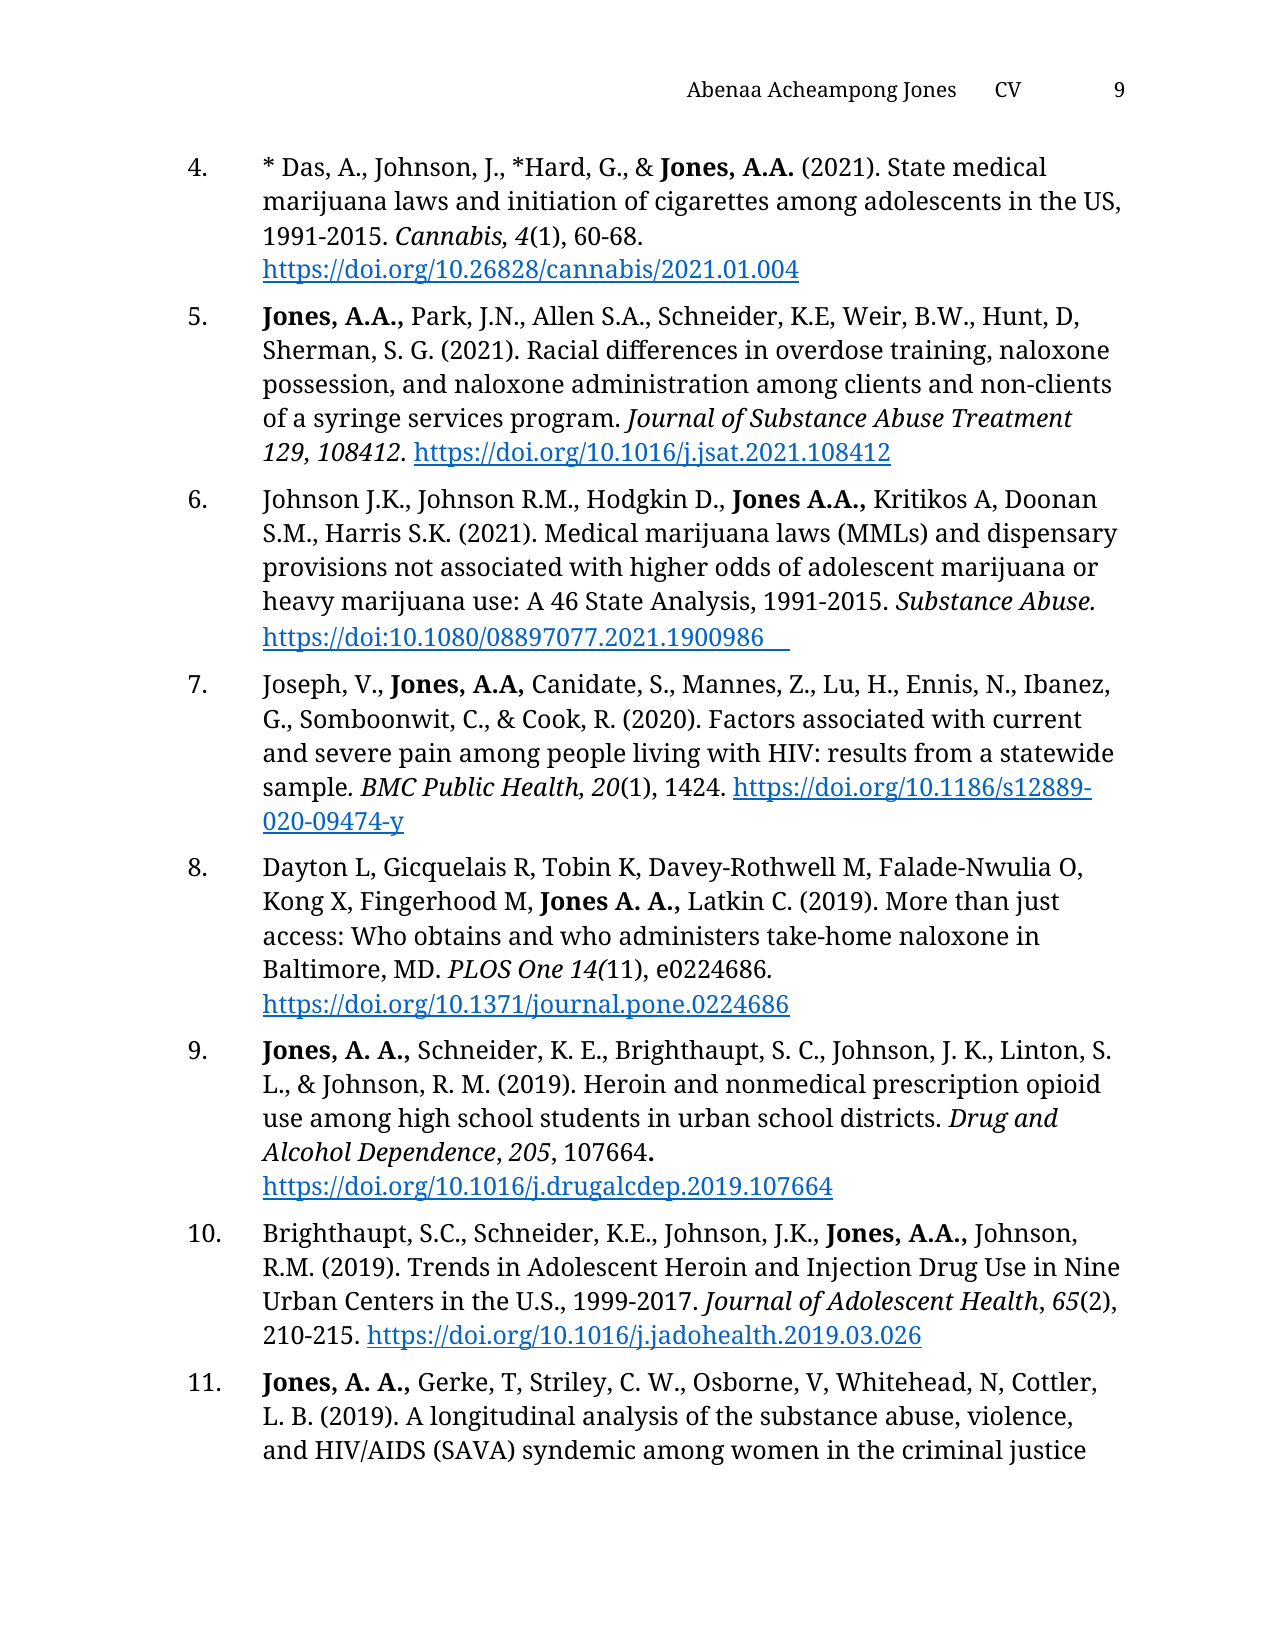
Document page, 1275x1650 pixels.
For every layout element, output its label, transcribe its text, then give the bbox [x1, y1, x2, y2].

list Joseph, V., Jones, A.A, Canidate, S., Mannes, Z., Lu, H., Ennis, N., Ibanez, G., Somboonwit, C., & Cook, R. (2020). Factors associated with current and severe pain among people living with HIV: results from a statewide sample. BMC Public Health, 20(1), 1424. https://doi.org/10.1186/s12889-020-09474-y [187, 667, 1125, 837]
list Jones, A. A., Schneider, K. E., Brighthaupt, S. C., Johnson, J. K., Linton, S. L., & Johnson, R. M. (2019). Heroin and nonmedical prescription opioid use among high school students in urban school districts. Drug and Alcohol Dependence, 205, 107664. https://doi.org/10.1016/j.drugalcdep.2019.107664 [187, 1033, 1125, 1203]
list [187, 1364, 1125, 1467]
list Brighthaupt, S.C., Schneider, K.E., Johnson, J.K., Jones, A.A., Johnson, R.M. (2019). Trends in Adolescent Heroin and Injection Drug Use in Nine Urban Centers in the U.S., 1999-2017. Journal of Adolescent Health, 65(2), 210-215. https://doi.org/10.1016/j.jadohealth.2019.03.026 [187, 1216, 1125, 1352]
list Johnson J.K., Johnson R.M., Hodgkin D., Jones A.A., Kritikos A, Doonan S.M., Harris S.K. (2021). Medical marijuana laws (MMLs) and dispensary provisions not associated with higher odds of adolescent marijuana or heavy marijuana use: A 46 State Analysis, 1991-2015. Substance Abuse. https://doi:10.1080/08897077.2021.1900986 [187, 482, 1125, 655]
list * Das, A., Johnson, J., *Hard, G., & Jones, A.A. (2021). State medical marijuana laws and initiation of cigarettes among adolescents in the US, 1991-2015. Cannabis, 4(1), 60-68. https://doi.org/10.26828/cannabis/2021.01.004 [187, 150, 1125, 286]
list Dayton L, Gicquelais R, Tobin K, Davey-Rothwell M, Falade-Nwulia O, Kong X, Fingerhood M, Jones A. A., Latkin C. (2019). More than just access: Who obtains and who administers take-home naloxone in Baltimore, MD. PLOS One 14(11), e0224686. https://doi.org/10.1371/journal.pone.0224686 [187, 850, 1125, 1020]
list Jones, A.A., Park, J.N., Allen S.A., Schneider, K.E, Weir, B.W., Hunt, D, Sherman, S. G. (2021). Racial differences in overdose training, naloxone possession, and naloxone administration among clients and non-clients of a syringe services program. Journal of Substance Abuse Treatment 129, 108412. https://doi.org/10.1016/j.jsat.2021.108412 [187, 299, 1125, 469]
